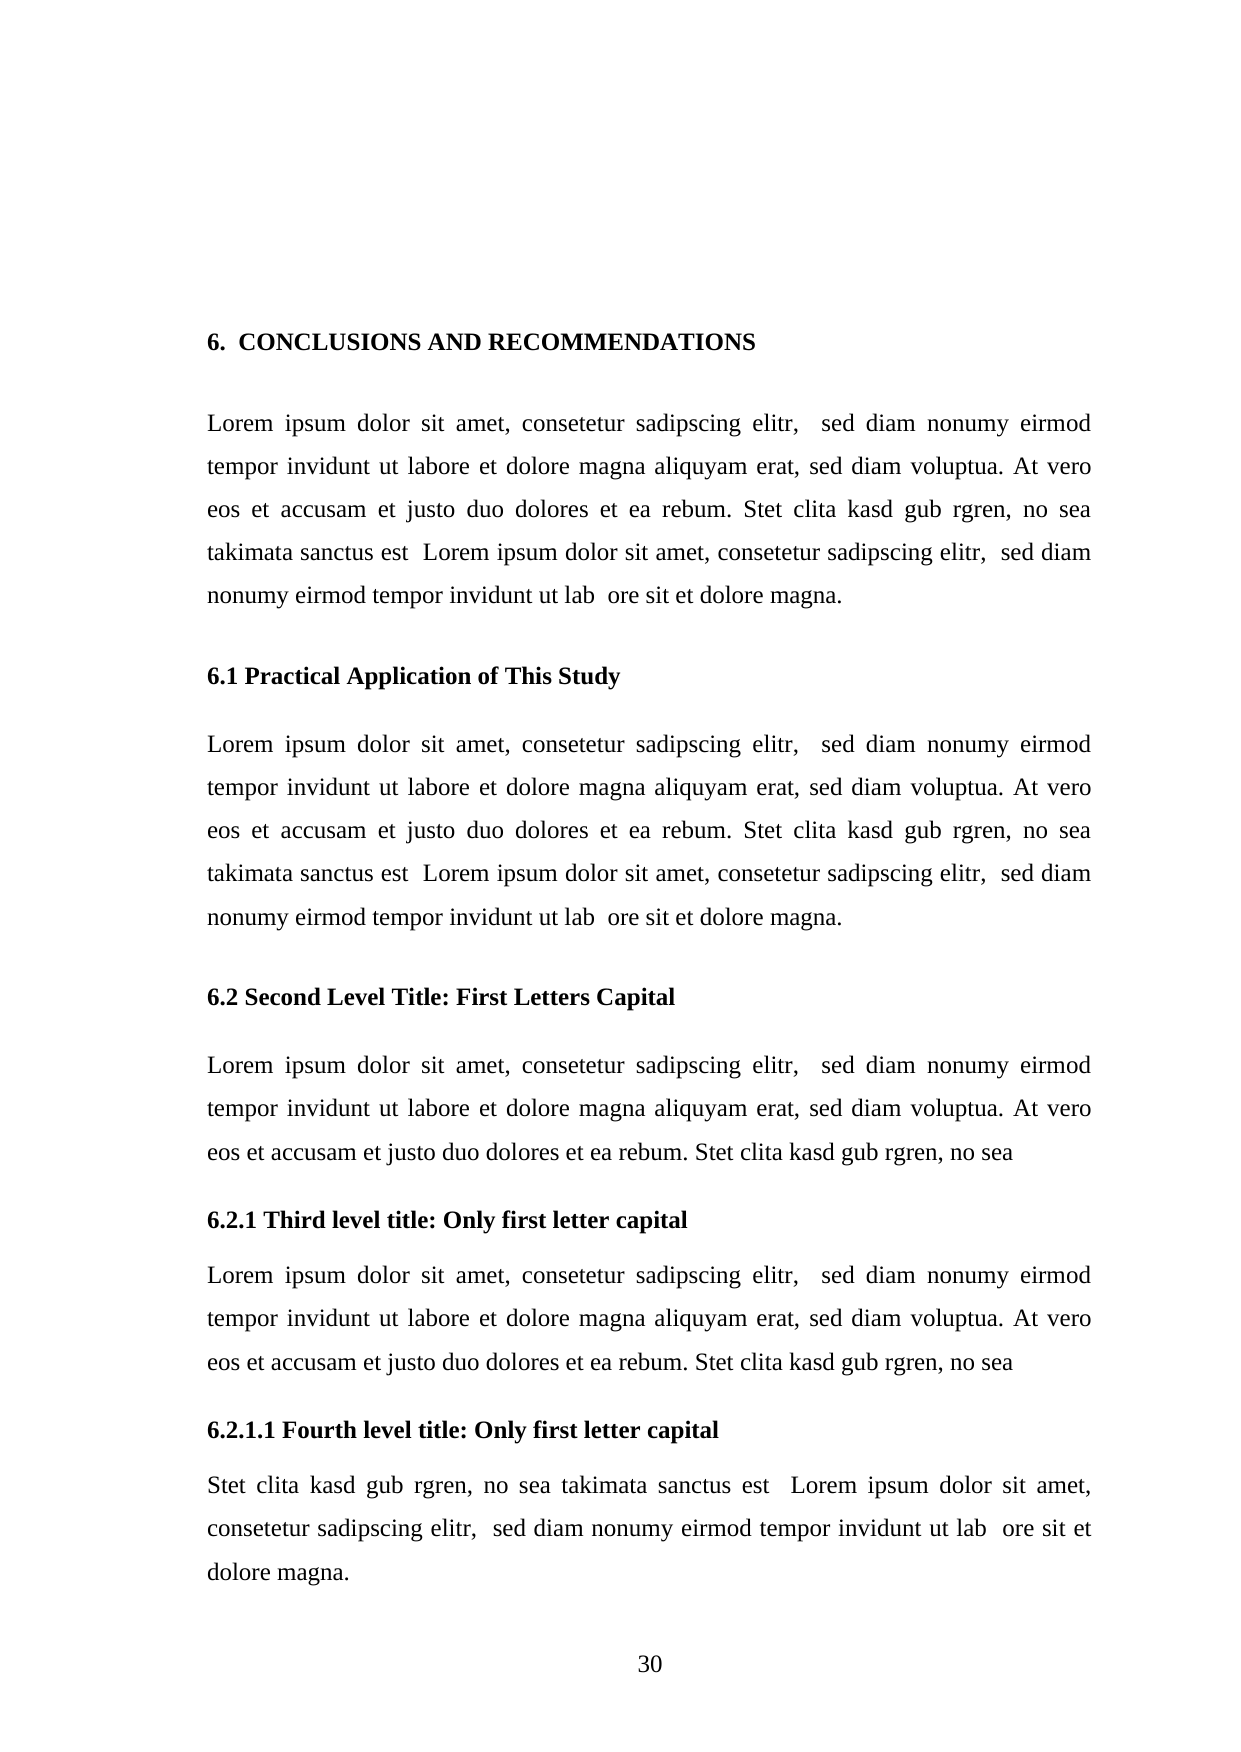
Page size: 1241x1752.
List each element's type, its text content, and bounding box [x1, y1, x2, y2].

text Second Level Title: First Letters Capital [207, 982, 1092, 1011]
text Lorem ipsum dolor sit amet, consetetur sadipscing elitr, sed diam nonumy eirmod tempor invidunt ut labore et dolore magna aliquyam erat, sed diam voluptua. At vero eos et accusam et justo duo dolores et ea rebum. Stet clita kasd gub rgren, no sea takimata sanctus est Lorem ipsum dolor sit amet, consetetur sadipscing elitr, sed diam nonumy eirmod tempor invidunt ut lab ore sit et dolore magna. [207, 408, 1092, 609]
text Stet clita kasd gub rgren, no sea takimata sanctus est Lorem ipsum dolor sit amet, consetetur sadipscing elitr, sed diam nonumy eirmod tempor invidunt ut lab ore sit et dolore magna. [207, 1470, 1092, 1585]
text Lorem ipsum dolor sit amet, consetetur sadipscing elitr, sed diam nonumy eirmod tempor invidunt ut labore et dolore magna aliquyam erat, sed diam voluptua. At vero eos et accusam et justo duo dolores et ea rebum. Stet clita kasd gub rgren, no sea [207, 1260, 1092, 1375]
text Lorem ipsum dolor sit amet, consetetur sadipscing elitr, sed diam nonumy eirmod tempor invidunt ut labore et dolore magna aliquyam erat, sed diam voluptua. At vero eos et accusam et justo duo dolores et ea rebum. Stet clita kasd gub rgren, no sea [207, 1050, 1092, 1165]
text CONCLUSIONS AND RECOMMENDATIONS [207, 327, 1092, 356]
text Practical Application of This Study [207, 661, 1092, 690]
text Third level title: Only first letter capital [207, 1205, 1092, 1233]
text Lorem ipsum dolor sit amet, consetetur sadipscing elitr, sed diam nonumy eirmod tempor invidunt ut labore et dolore magna aliquyam erat, sed diam voluptua. At vero eos et accusam et justo duo dolores et ea rebum. Stet clita kasd gub rgren, no sea takimata sanctus est Lorem ipsum dolor sit amet, consetetur sadipscing elitr, sed diam nonumy eirmod tempor invidunt ut lab ore sit et dolore magna. [207, 729, 1092, 930]
text Fourth level title: Only first letter capital [207, 1415, 1092, 1443]
